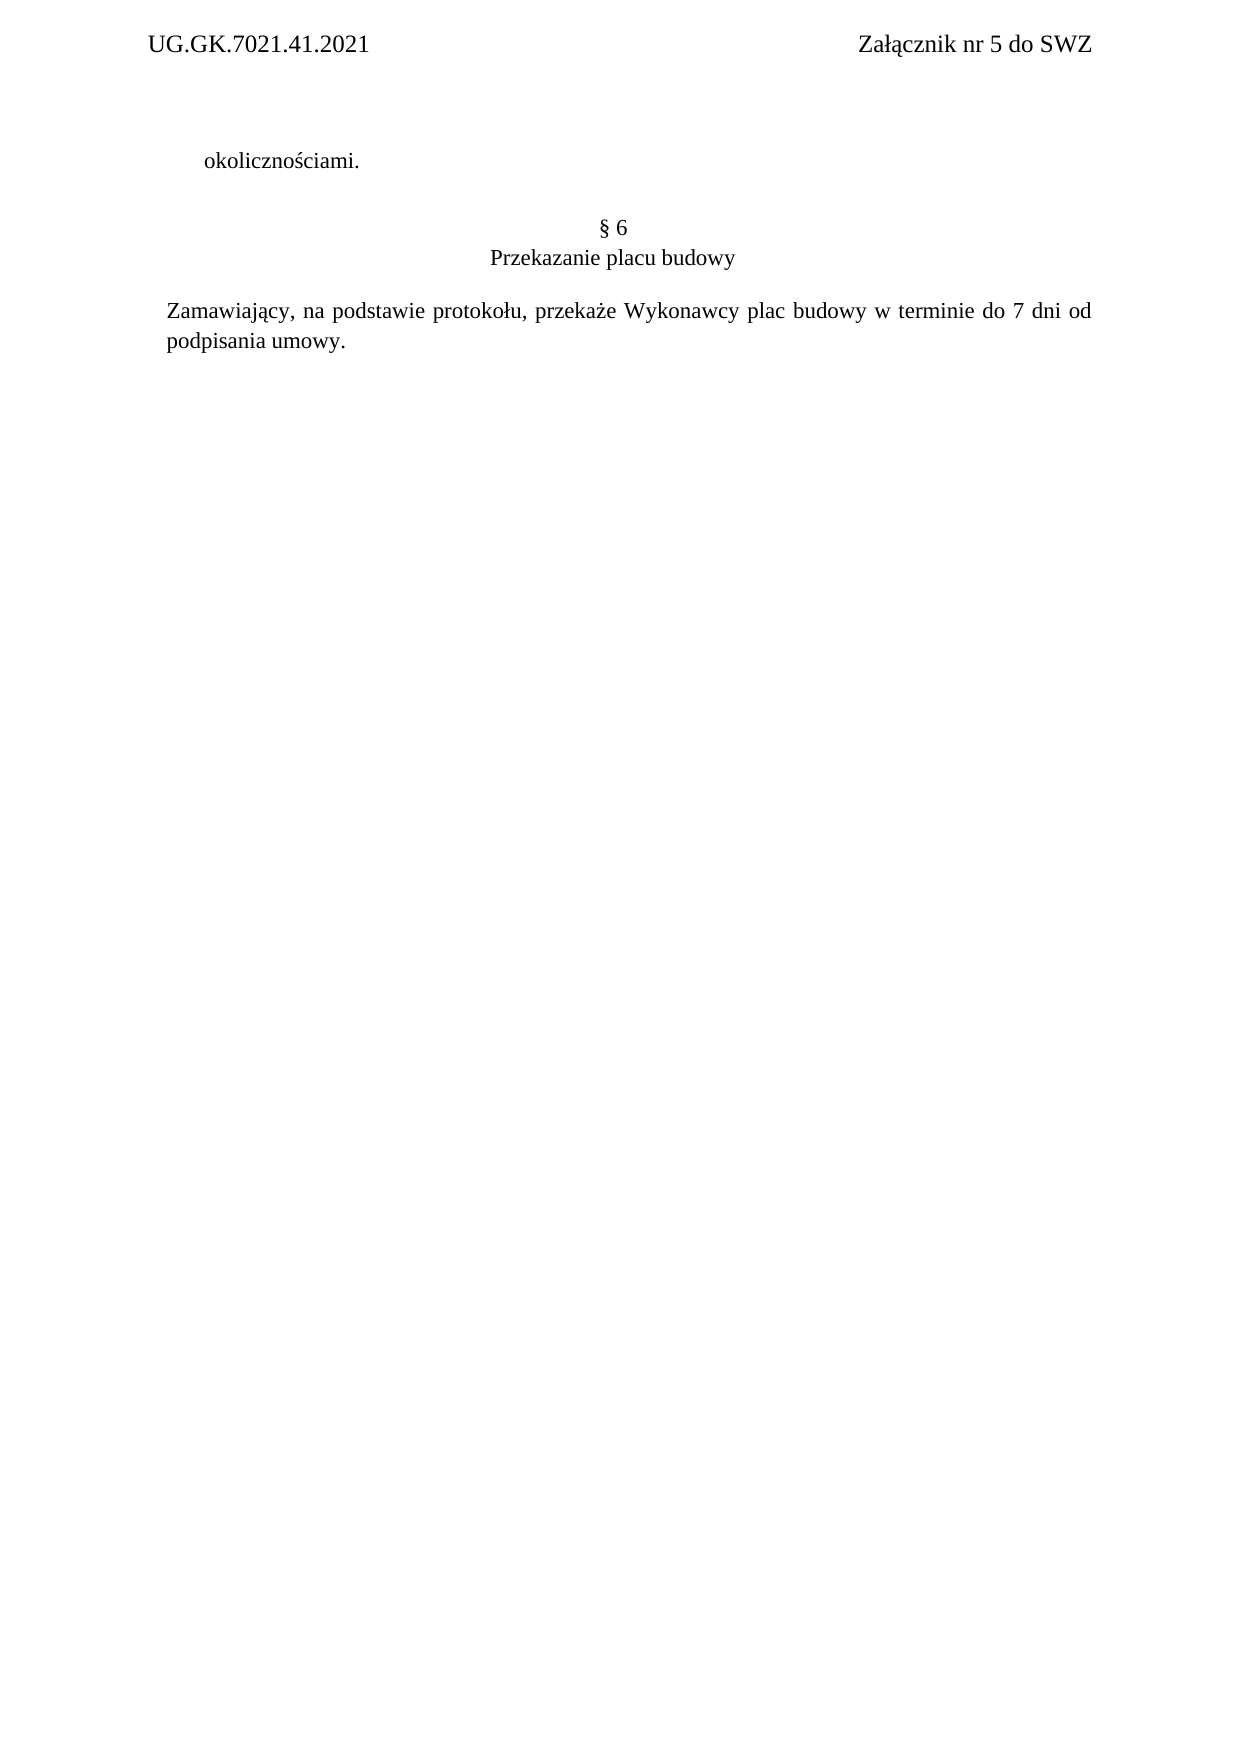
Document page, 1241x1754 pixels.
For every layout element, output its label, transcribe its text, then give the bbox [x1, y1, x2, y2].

text Zamawiający, na podstawie protokołu, przekaże Wykonawcy plac budowy w terminie do 7 dni od podpisania umowy. [166, 297, 1093, 353]
text § 6 [148, 214, 1078, 241]
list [166, 147, 1093, 173]
text Przekazanie placu budowy [148, 244, 1078, 271]
